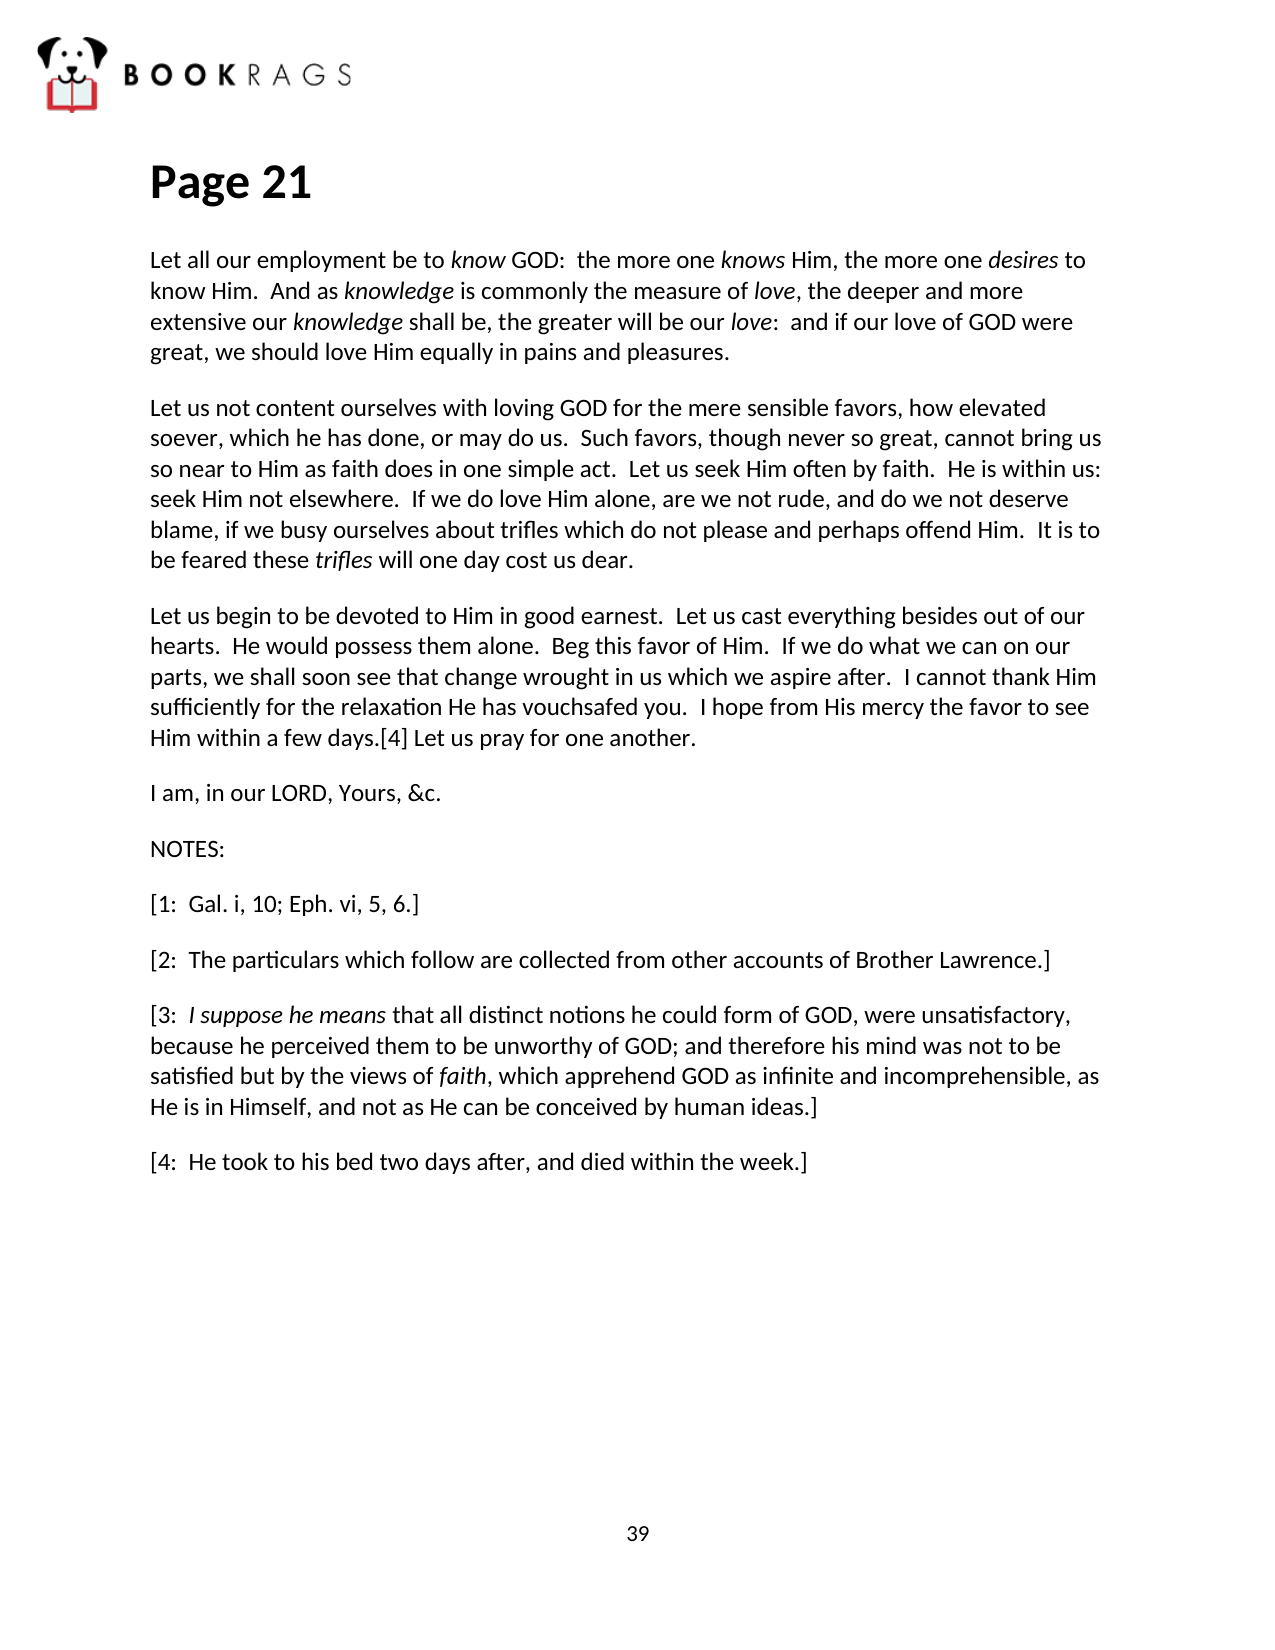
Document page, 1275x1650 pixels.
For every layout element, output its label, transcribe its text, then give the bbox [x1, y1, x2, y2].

text I am, in our LORD, Yours, &c. [150, 777, 1125, 808]
text Let all our employment be to know GOD: the more one knows Him, the more one desires to know Him. And as knowledge is commonly the measure of love, the deeper and more extensive our knowledge shall be, the greater will be our love: and if our love of GOD were great, we should love Him equally in pains and pleasures. [150, 244, 1125, 367]
text NOTES: [150, 833, 1125, 863]
text [2: The particulars which follow are collected from other accounts of Brother Lawrence.] [150, 944, 1125, 974]
text Let us not content ourselves with loving GOD for the mere sensible favors, how elevated soever, which he has done, or may do us. Such favors, though never so great, cannot bring us so near to Him as faith does in one simple act. Let us seek Him often by faith. He is within us: seek Him not elsewhere. If we do love Him alone, are we not rude, and do we not deserve blame, if we busy ourselves about trifles which do not please and perhaps offend Him. It is to be feared these trifles will one day cost us dear. [150, 392, 1125, 575]
text [3: I suppose he means that all distinct notions he could form of GOD, were unsatisfactory, because he perceived them to be unworthy of GOD; and therefore his mind was not to be satisfied but by the views of faith, which apprehend GOD as infinite and incomprehensible, as He is in Himself, and not as He can be conceived by human ideas.] [150, 999, 1125, 1122]
text [4: He took to his bed two days after, and died within the week.] [150, 1147, 1125, 1177]
picture [37, 37, 351, 113]
text [1: Gal. i, 10; Eph. vi, 5, 6.] [150, 888, 1125, 919]
text Page 21 [150, 150, 1125, 211]
text Let us begin to be devoted to Him in good earnest. Let us cast everything besides out of our hearts. He would possess them alone. Beg this favor of Him. If we do what we can on our parts, we shall soon see that change wrought in us which we aspire after. I cannot thank Him sufficiently for the relaxation He has vouchsafed you. I hope from His mercy the favor to see Him within a few days.[4] Let us pray for one another. [150, 600, 1125, 752]
